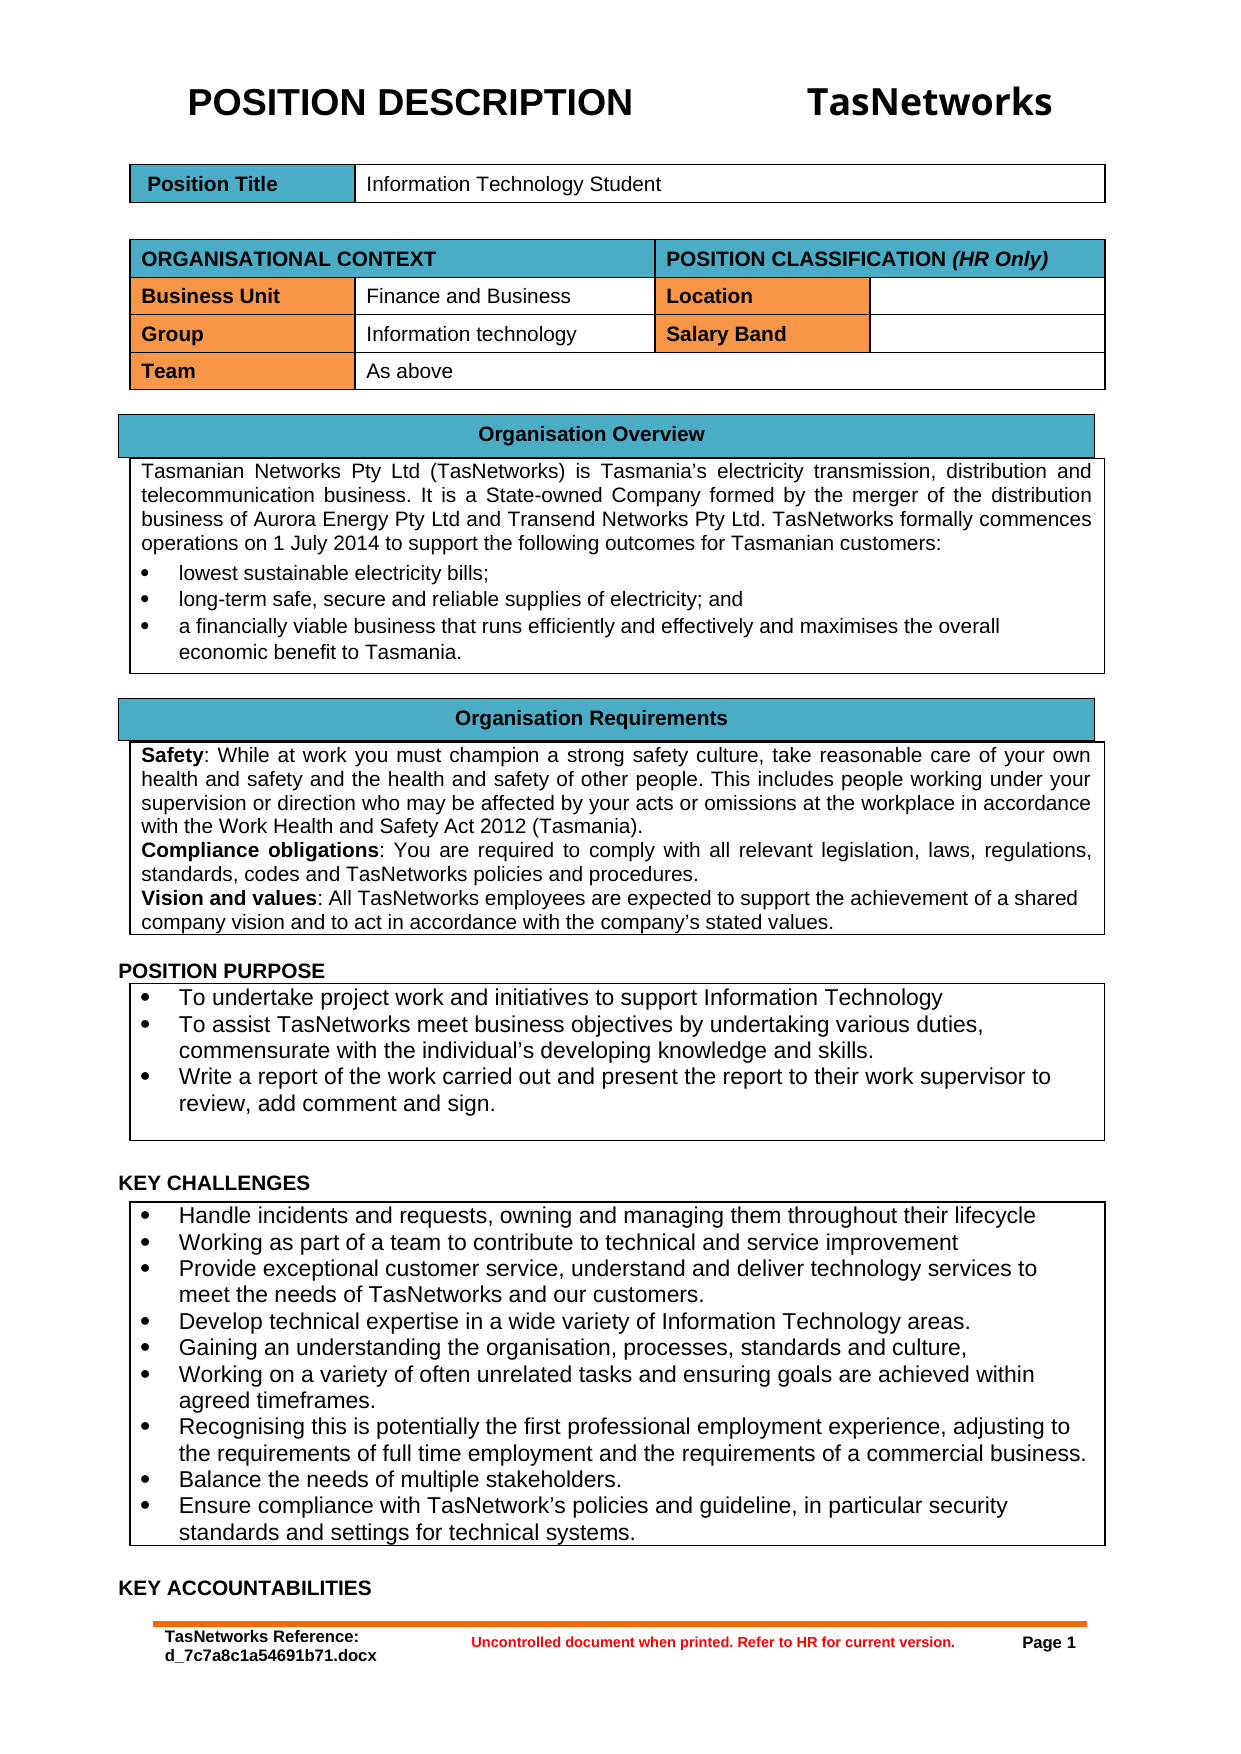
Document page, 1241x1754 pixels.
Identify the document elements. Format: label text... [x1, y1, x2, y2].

table_cell Location [656, 278, 869, 314]
table_cell [871, 315, 1104, 352]
text POSITION PURPOSE [118, 959, 1093, 983]
text KEY ACCOUNTABILITIES [118, 1576, 1092, 1600]
table_header Safety: While at work you must champion a strong safety culture, take reasonable care of your own health and safety and the health and safety of other people. This includes people working under your supervision or direction who may be affected by your acts or omissions at the workplace in accordance with the Work Health and Safety Act 2012 (Tasmania). Compliance obligations: You are required to comply with all relevant legislation, laws, regulations, standards, codes and TasNetworks policies and procedures. Vision and values: All TasNetworks employees are expected to support the achievement of a shared company vision and to act in accordance with the company’s stated values. [131, 743, 1104, 934]
table_header Organisation Requirements [119, 699, 1094, 740]
table_header Position Title [131, 165, 354, 202]
table_cell Finance and Business [356, 278, 654, 314]
table_header POSITION CLASSIFICATION (HR Only) [656, 240, 1104, 277]
table_cell Salary Band [656, 315, 869, 352]
table_header Handle incidents and requests, owning and managing them throughout their lifecycle Working as part of a team to contribute to technical and service improvement Provide exceptional customer service, understand and deliver technology services to meet the needs of TasNetworks and our customers. Develop technical expertise in a wide variety of Information Technology areas. Gaining an understanding the organisation, processes, standards and culture, Working on a variety of often unrelated tasks and ensuring goals are achieved within agreed timeframes. Recognising this is potentially the first professional employment experience, adjusting to the requirements of full time employment and the requirements of a commercial business. Balance the needs of multiple stakeholders. Ensure compliance with TasNetwork’s policies and guideline, in particular security standards and settings for technical systems. [131, 1203, 1104, 1545]
table_cell Business Unit [131, 278, 354, 314]
text KEY CHALLENGES [118, 1171, 1092, 1195]
table_header To undertake project work and initiatives to support Information Technology To assist TasNetworks meet business objectives by undertaking various duties, commensurate with the individual’s developing knowledge and skills. Write a report of the work carried out and present the report to their work supervisor to review, add comment and sign. [131, 984, 1104, 1140]
table_cell Team [131, 353, 354, 389]
table_header Tasmanian Networks Pty Ltd (TasNetworks) is Tasmania’s electricity transmission, distribution and telecommunication business. It is a State-owned Company formed by the merger of the distribution business of Aurora Energy Pty Ltd and Transend Networks Pty Ltd. TasNetworks formally commences operations on 1 July 2014 to support the following outcomes for Tasmanian customers: lowest sustainable electricity bills; long-term safe, secure and reliable supplies of electricity; and a financially viable business that runs efficiently and effectively and maximises the overall economic benefit to Tasmania. [131, 459, 1104, 673]
table_header Information Technology Student [356, 165, 1104, 202]
table_header ORGANISATIONAL CONTEXT [131, 240, 654, 277]
table_cell [871, 278, 1104, 314]
table_cell As above [356, 353, 1104, 389]
table_cell Information technology [356, 315, 654, 352]
table_cell Group [131, 315, 354, 352]
table_header Organisation Overview [119, 415, 1094, 457]
